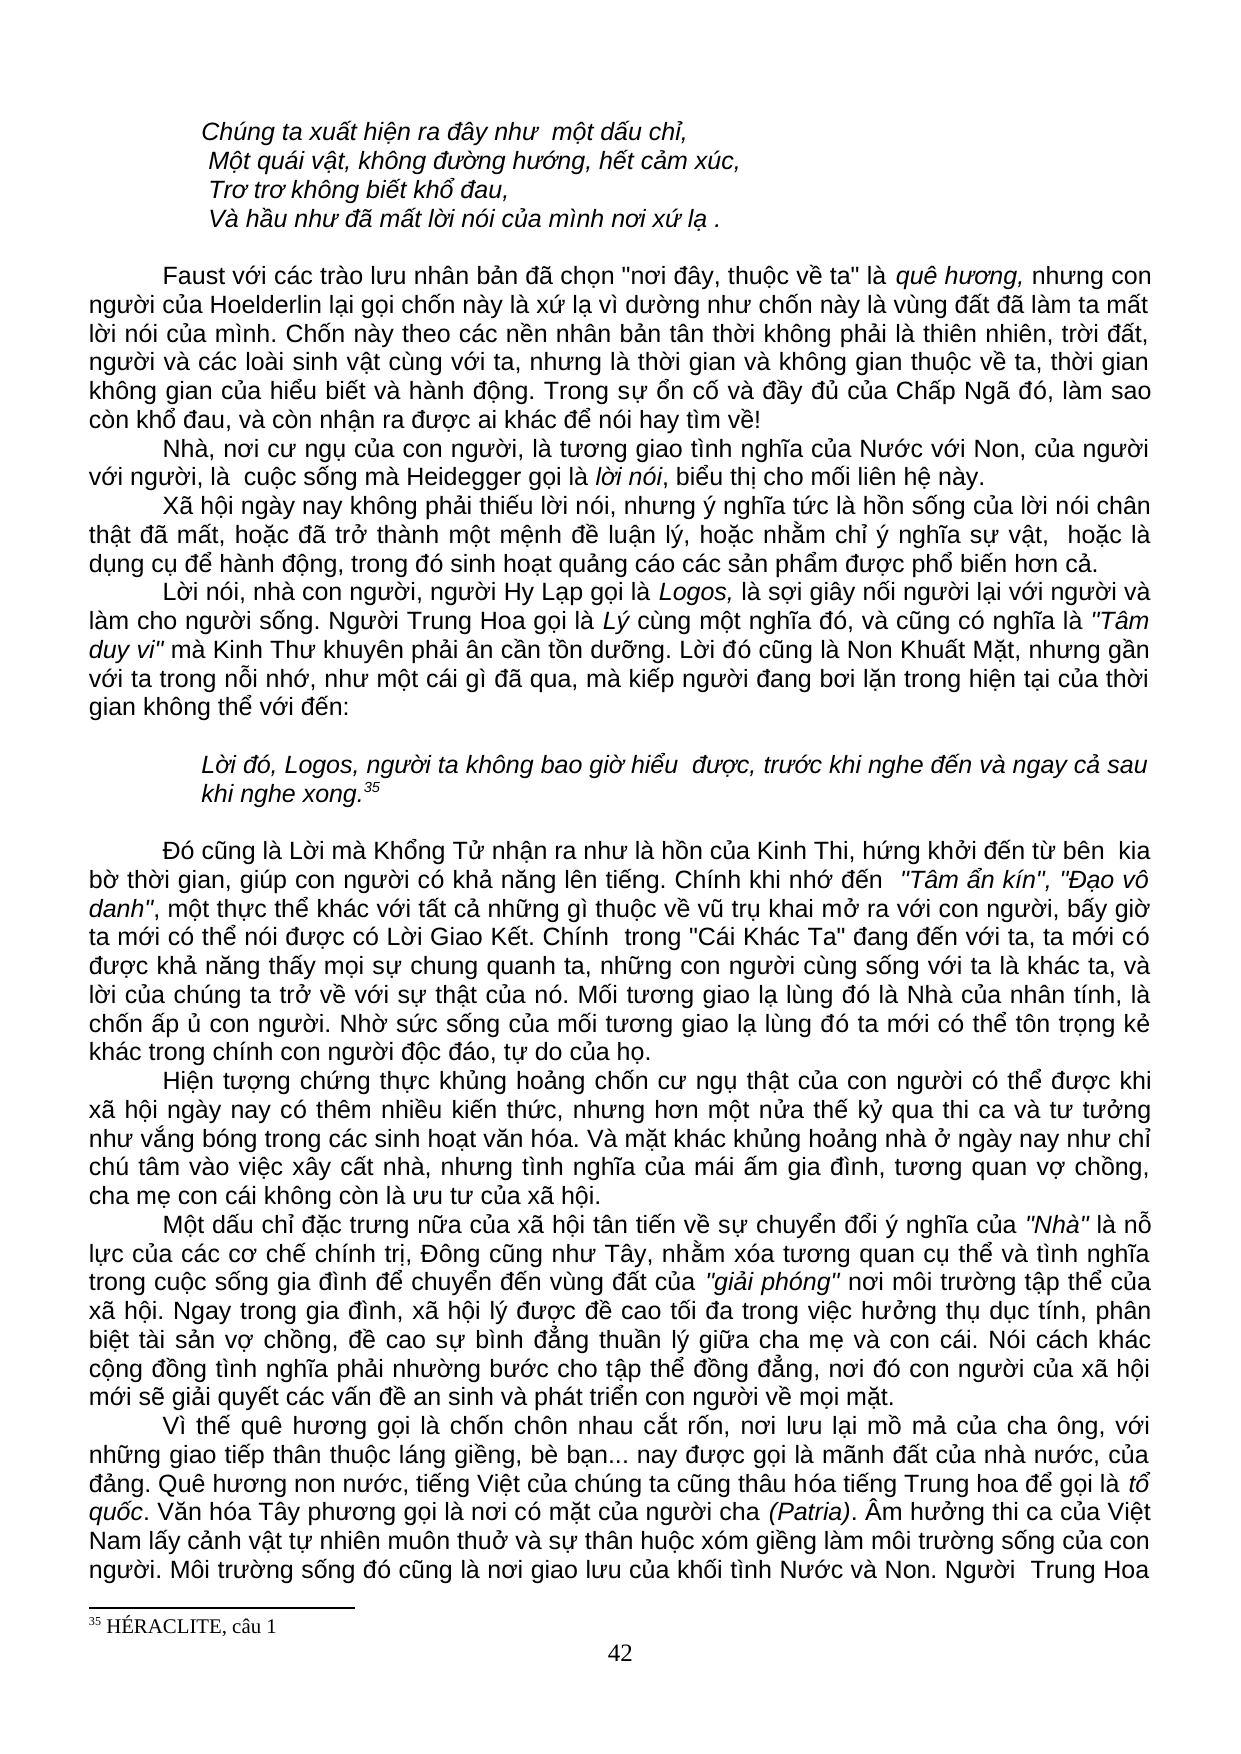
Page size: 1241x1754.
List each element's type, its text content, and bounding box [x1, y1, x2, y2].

text Faust với các trào lưu nhân bản đã chọn "nơi đây, thuộc về ta" là quê hương, nhưng con người của Hoelderlin lại gọi chốn này là xứ lạ vì dường như chốn này là vùng đất đã làm ta mất lời nói của mình. Chốn này theo các nền nhân bản tân thời không phải là thiên nhiên, trời đất, người và các loài sinh vật cùng với ta, nhưng là thời gian và không gian thuộc về ta, thời gian không gian của hiểu biết và hành động. Trong sự ổn cố và đầy đủ của Chấp Ngã đó, làm sao còn khổ đau, và còn nhận ra được ai khác để nói hay tìm về! [89, 261, 1152, 434]
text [89, 1411, 1152, 1584]
text Một quái vật, không đường hướng, hết cảm xúc, [201, 146, 1152, 175]
text Nhà, nơi cư ngụ của con người, là tương giao tình nghĩa của Nước với Non, của người với người, là cuộc sống mà Heidegger gọi là lời nói, biểu thị cho mối liên hệ này. [89, 434, 1152, 491]
text Và hầu như đã mất lời nói của mình nơi xứ lạ . [201, 204, 1152, 232]
text Chúng ta xuất hiện ra đây như một dấu chỉ, [201, 117, 1152, 146]
text Xã hội ngày nay không phải thiếu lời nói, nhưng ý nghĩa tức là hồn sống của lời nói chân thật đã mất, hoặc đã trở thành một mệnh đề luận lý, hoặc nhằm chỉ ý nghĩa sự vật, hoặc là dụng cụ để hành động, trong đó sinh hoạt quảng cáo các sản phẩm được phổ biến hơn cả. [89, 491, 1152, 577]
text Lời đó, Logos, người ta không bao giờ hiểu được, trước khi nghe đến và ngay cả sau khi nghe xong. [201, 750, 1152, 807]
text Một dấu chỉ đặc trưng nữa của xã hội tân tiến về sự chuyển đổi ý nghĩa của "Nhà" là nỗ lực của các cơ chế chính trị, Đông cũng như Tây, nhằm xóa tương quan cụ thể và tình nghĩa trong cuộc sống gia đình để chuyển đến vùng đất của "giải phóng" nơi môi trường tập thể của xã hội. Ngay trong gia đình, xã hội lý được đề cao tối đa trong việc hưởng thụ dục tính, phân biệt tài sản vợ chồng, đề cao sự bình đẳng thuần lý giữa cha mẹ và con cái. Nói cách khác cộng đồng tình nghĩa phải nhường bước cho tập thể đồng đẳng, nơi đó con người của xã hội mới sẽ giải quyết các vấn đề an sinh và phát triển con người về mọi mặt. [89, 1210, 1152, 1411]
text Trơ trơ không biết khổ đau, [201, 175, 1152, 204]
text Đó cũng là Lời mà Khổng Tử nhận ra như là hồn của Kinh Thi, hứng khởi đến từ bên kia bờ thời gian, giúp con người có khả năng lên tiếng. Chính khi nhớ đến "Tâm ẩn kín", "Đạo vô danh", một thực thể khác với tất cả những gì thuộc về vũ trụ khai mở ra với con người, bấy giờ ta mới có thể nói được có Lời Giao Kết. Chính trong "Cái Khác Ta" đang đến với ta, ta mới có được khả năng thấy mọi sự chung quanh ta, những con người cùng sống với ta là khác ta, và lời của chúng ta trở về với sự thật của nó. Mối tương giao lạ lùng đó là Nhà của nhân tính, là chốn ấp ủ con người. Nhờ sức sống của mối tương giao lạ lùng đó ta mới có thể tôn trọng kẻ khác trong chính con người độc đáo, tự do của họ. [89, 836, 1152, 1066]
text Lời nói, nhà con người, người Hy Lạp gọi là Logos, là sợi giây nối người lại với người và làm cho người sống. Người Trung Hoa gọi là Lý cùng một nghĩa đó, và cũng có nghĩa là "Tâm duy vi" mà Kinh Thư khuyên phải ân cần tồn dưỡng. Lời đó cũng là Non Khuất Mặt, nhưng gần với ta trong nỗi nhớ, như một cái gì đã qua, mà kiếp người đang bơi lặn trong hiện tại của thời gian không thể với đến: [89, 577, 1152, 721]
text Hiện tượng chứng thực khủng hoảng chốn cư ngụ thật của con người có thể được khi xã hội ngày nay có thêm nhiều kiến thức, nhưng hơn một nửa thế kỷ qua thi ca và tư tưởng như vắng bóng trong các sinh hoạt văn hóa. Và mặt khác khủng hoảng nhà ở ngày nay như chỉ chú tâm vào việc xây cất nhà, nhưng tình nghĩa của mái ấm gia đình, tương quan vợ chồng, cha mẹ con cái không còn là ưu tư của xã hội. [89, 1066, 1152, 1210]
